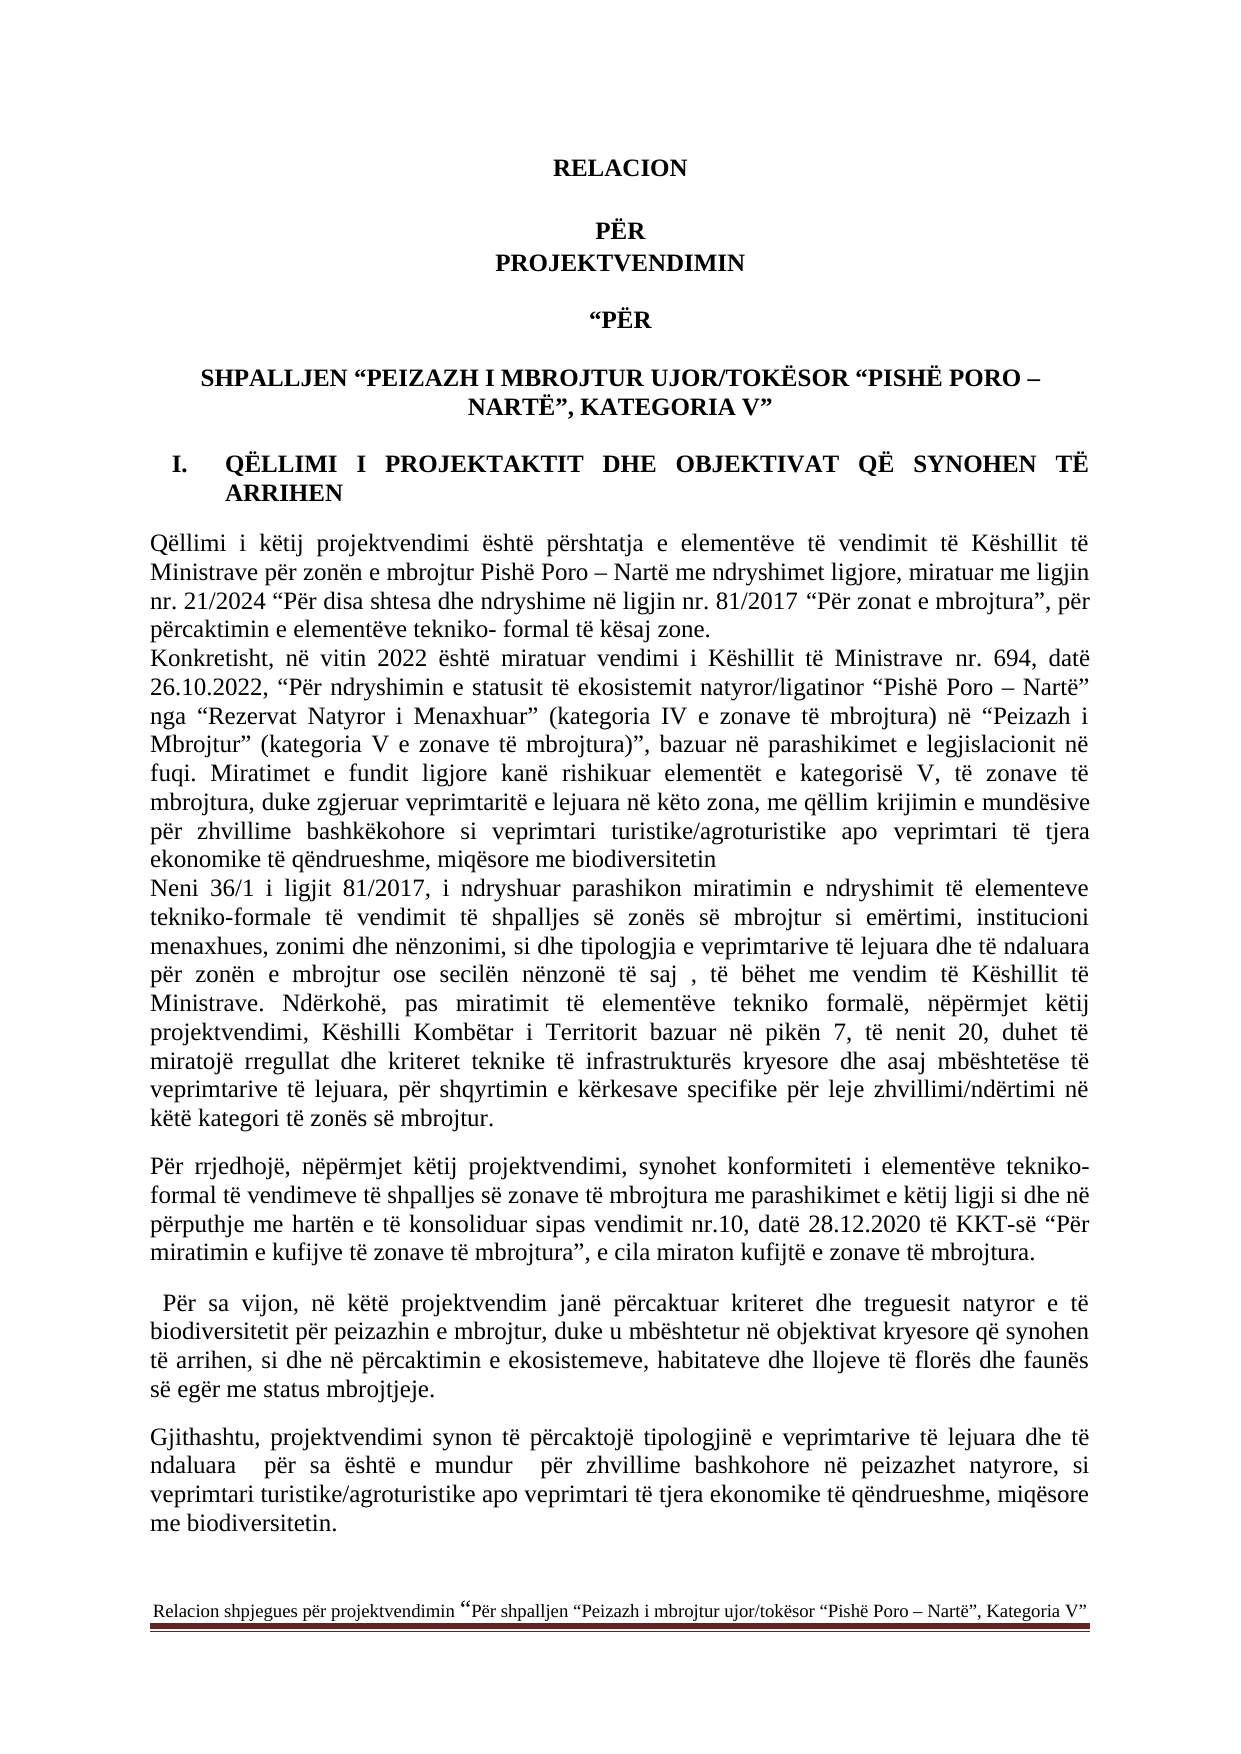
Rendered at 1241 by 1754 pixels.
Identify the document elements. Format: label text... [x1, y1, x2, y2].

text RELACION [150, 153, 1090, 182]
text Konkretisht, në vitin 2022 është miratuar vendimi i Këshillit të Ministrave nr. 694, datë 26.10.2022, “Për ndryshimin e statusit të ekosistemit natyror/ligatinor “Pishë Poro – Nartë” nga “Rezervat Natyror i Menaxhuar” (kategoria IV e zonave të mbrojtura) në “Peizazh i Mbrojtur” (kategoria V e zonave të mbrojtura)”, bazuar në parashikimet e legjislacionit në fuqi. Miratimet e fundit ligjore kanë rishikuar elementët e kategorisë V, të zonave të mbrojtura, duke zgjeruar veprimtaritë e lejuara në këto zona, me qëllim krijimin e mundësive për zhvillime bashkëkohore si veprimtari turistike/agroturistike apo veprimtari të tjera ekonomike të qëndrueshme, miqësore me biodiversitetin [150, 643, 1090, 873]
text Për rrjedhojë, nëpërmjet këtij projektvendimi, synohet konformiteti i elementëve tekniko- formal të vendimeve të shpalljes së zonave të mbrojtura me parashikimet e këtij ligji si dhe në përputhje me hartën e të konsoliduar sipas vendimit nr.10, datë 28.12.2020 të KKT-së “Për miratimin e kufijve të zonave të mbrojtura”, e cila miraton kufijtë e zonave të mbrojtura. [150, 1151, 1090, 1266]
text “PËR [150, 305, 1090, 334]
text SHPALLJEN “PEIZAZH I MBROJTUR UJOR/TOKËSOR “PISHË PORO – NARTË”, KATEGORIA V” [150, 363, 1090, 420]
list QËLLIMI I PROJEKTAKTIT DHE OBJEKTIVAT QË SYNOHEN TË ARRIHEN [187, 449, 1090, 507]
text Gjithashtu, projektvendimi synon të përcaktojë tipologjinë e veprimtarive të lejuara dhe të ndaluara për sa është e mundur për zhvillime bashkohore në peizazhet natyrore, si veprimtari turistike/agroturistike apo veprimtari të tjera ekonomike të qëndrueshme, miqësore me biodiversitetin. [150, 1422, 1090, 1537]
text Qëllimi i këtij projektvendimi është përshtatja e elementëve të vendimit të Këshillit të Ministrave për zonën e mbrojtur Pishë Poro – Nartë me ndryshimet ligjore, miratuar me ligjin nr. 21/2024 “Për disa shtesa dhe ndryshime në ligjin nr. 81/2017 “Për zonat e mbrojtura”, për përcaktimin e elementëve tekniko- formal të kësaj zone. [150, 528, 1090, 643]
text Neni 36/1 i ligjit 81/2017, i ndryshuar parashikon miratimin e ndryshimit të elementeve tekniko-formale të vendimit të shpalljes së zonës së mbrojtur si emërtimi, institucioni menaxhues, zonimi dhe nënzonimi, si dhe tipologjia e veprimtarive të lejuara dhe të ndaluara për zonën e mbrojtur ose secilën nënzonë të saj , të bëhet me vendim të Këshillit të Ministrave. Ndërkohë, pas miratimit të elementëve tekniko formalë, nëpërmjet këtij projektvendimi, Këshilli Kombëtar i Territorit bazuar në pikën 7, të nenit 20, duhet të miratojë rregullat dhe kriteret teknike të infrastrukturës kryesore dhe asaj mbështetëse të veprimtarive të lejuara, për shqyrtimin e kërkesave specifike për leje zhvillimi/ndërtimi në këtë kategori të zonës së mbrojtur. [150, 873, 1090, 1132]
text PROJEKTVENDIMIN [150, 248, 1090, 277]
text Për sa vijon, në këtë projektvendim janë përcaktuar kriteret dhe treguesit natyror e të biodiversitetit për peizazhin e mbrojtur, duke u mbështetur në objektivat kryesore që synohen të arrihen, si dhe në përcaktimin e ekosistemeve, habitateve dhe llojeve të florës dhe faunës së egër me status mbrojtjeje. [150, 1288, 1090, 1403]
text PËR [150, 216, 1090, 245]
